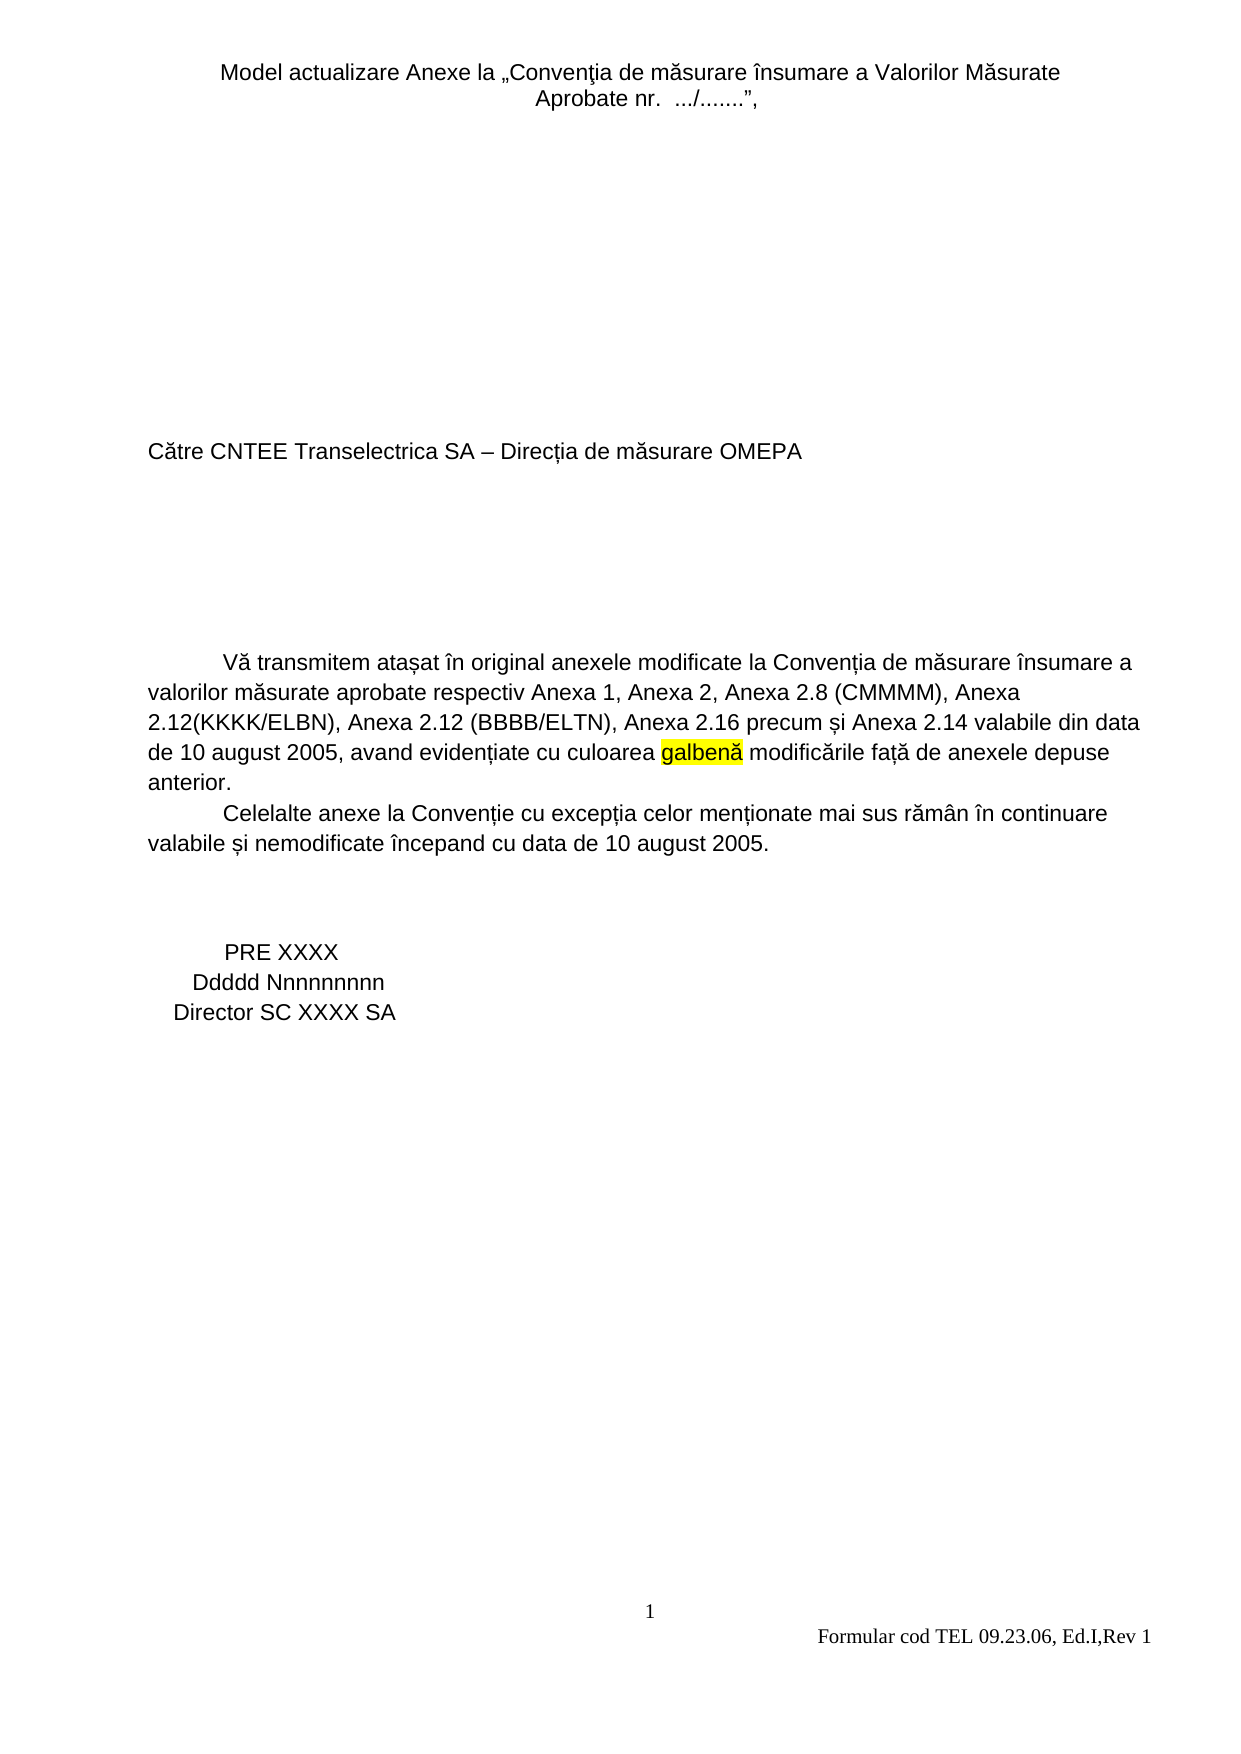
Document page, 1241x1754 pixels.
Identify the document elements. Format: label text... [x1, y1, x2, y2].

text Vă transmitem atașat în original anexele modificate la Convenția de măsurare însumare a valorilor măsurate aprobate respectiv Anexa 1, Anexa 2, Anexa 2.8 (CMMMM), Anexa 2.12(KKKK/ELBN), Anexa 2.12 (BBBB/ELTN), Anexa 2.16 precum și Anexa 2.14 valabile din data de 10 august 2005, avand evidențiate cu culoarea galbenă modificările față de anexele depuse anterior. [148, 648, 1152, 796]
text Către CNTEE Transelectrica SA – Direcția de măsurare OMEPA [148, 438, 1152, 464]
text Ddddd Nnnnnnnnn [148, 969, 1152, 995]
text Celelalte anexe la Convenție cu excepția celor menționate mai sus rămân în continuare valabile și nemodificate începand cu data de 10 august 2005. [148, 799, 1152, 856]
text PRE XXXX [148, 939, 1152, 965]
text Director SC XXXX SA [148, 999, 1152, 1026]
